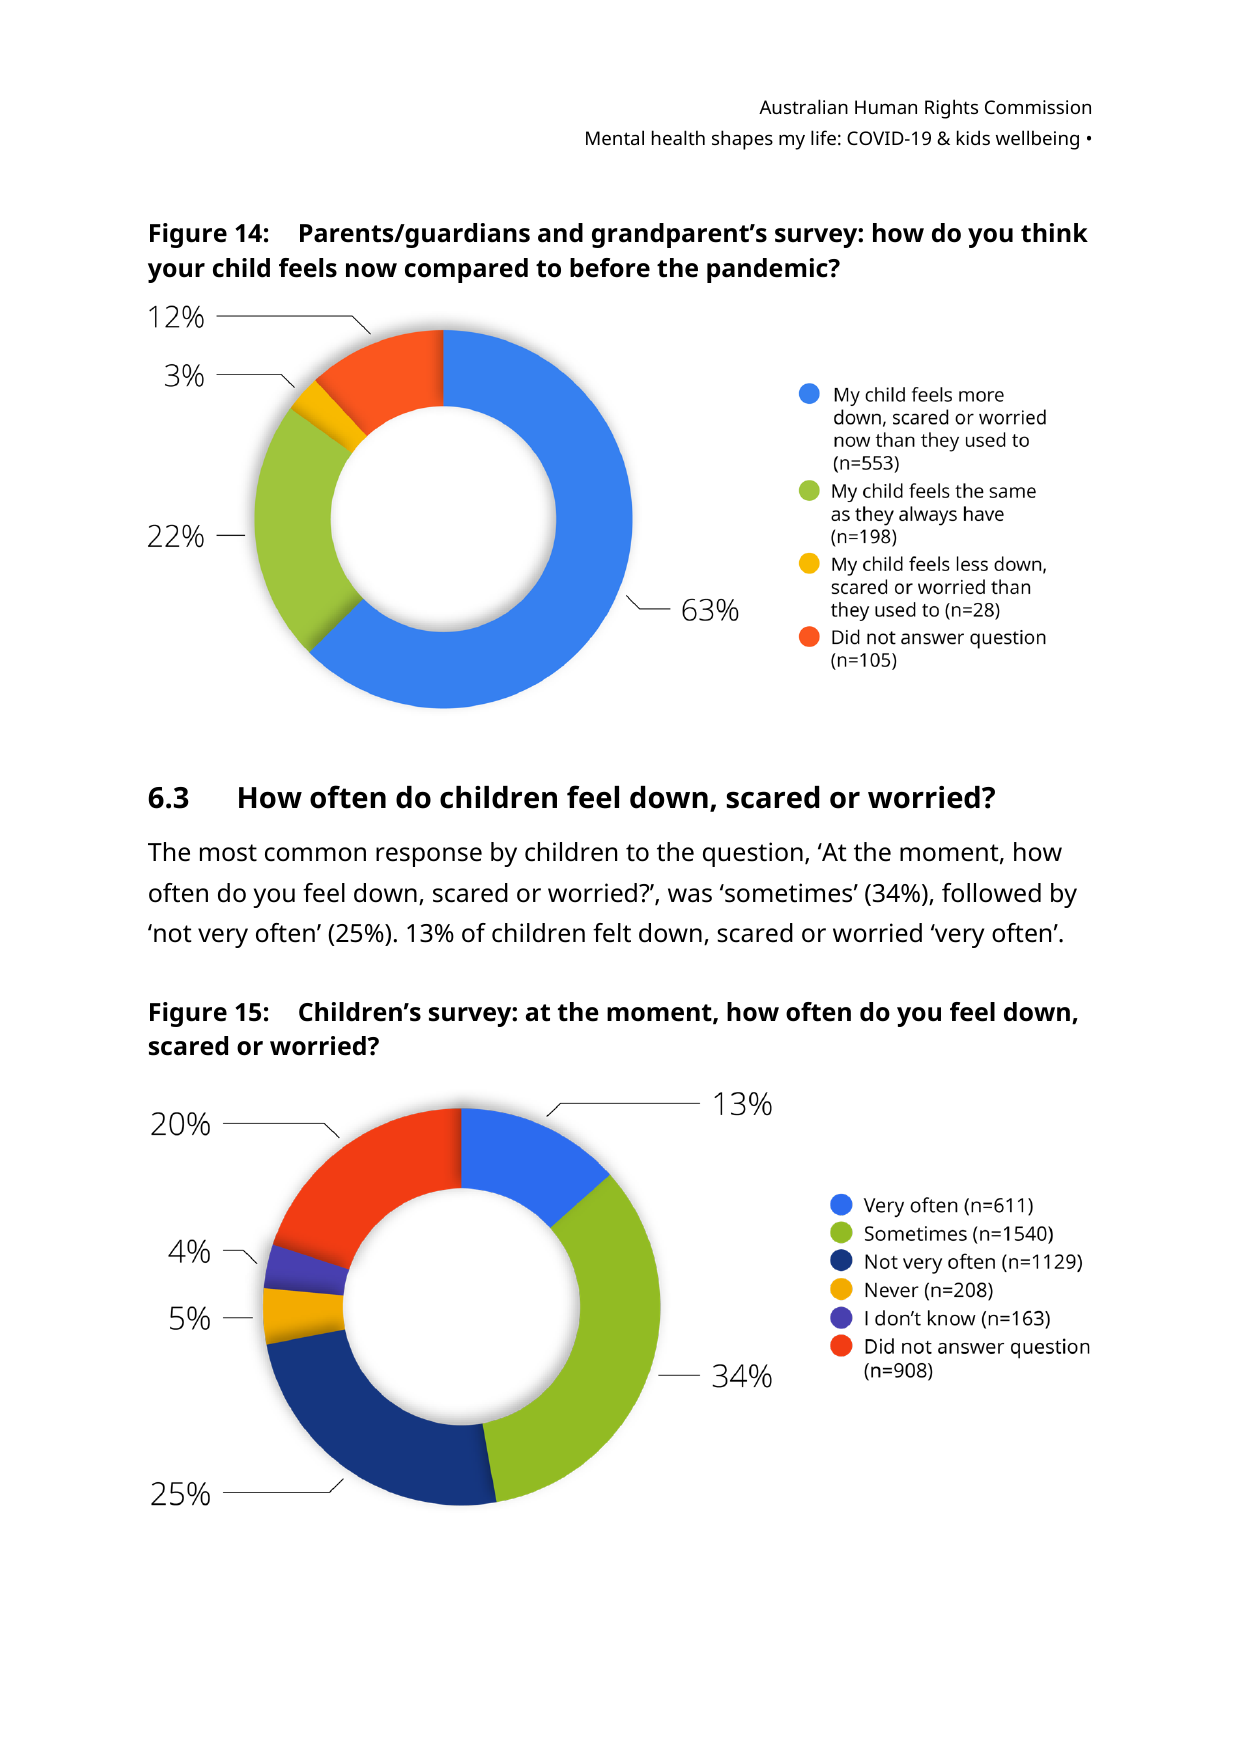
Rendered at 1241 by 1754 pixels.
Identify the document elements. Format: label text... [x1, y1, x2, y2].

subtitle Parents/guardians and grandparent’s survey: how do you think your child feels now compared to before the pandemic? [148, 216, 1092, 284]
subtitle Children’s survey: at the moment, how often do you feel down, scared or worried? [148, 994, 1092, 1062]
picture [147, 302, 1093, 733]
subtitle How often do children feel down, scared or worried? [148, 777, 1092, 817]
picture [147, 1080, 1093, 1531]
text The most common response by children to the question, ‘At the moment, how often do you feel down, scared or worried?’, was ‘sometimes’ (34%), followed by ‘not very often’ (25%). 13% of children felt down, scared or worried ‘very often’. [148, 834, 1092, 950]
